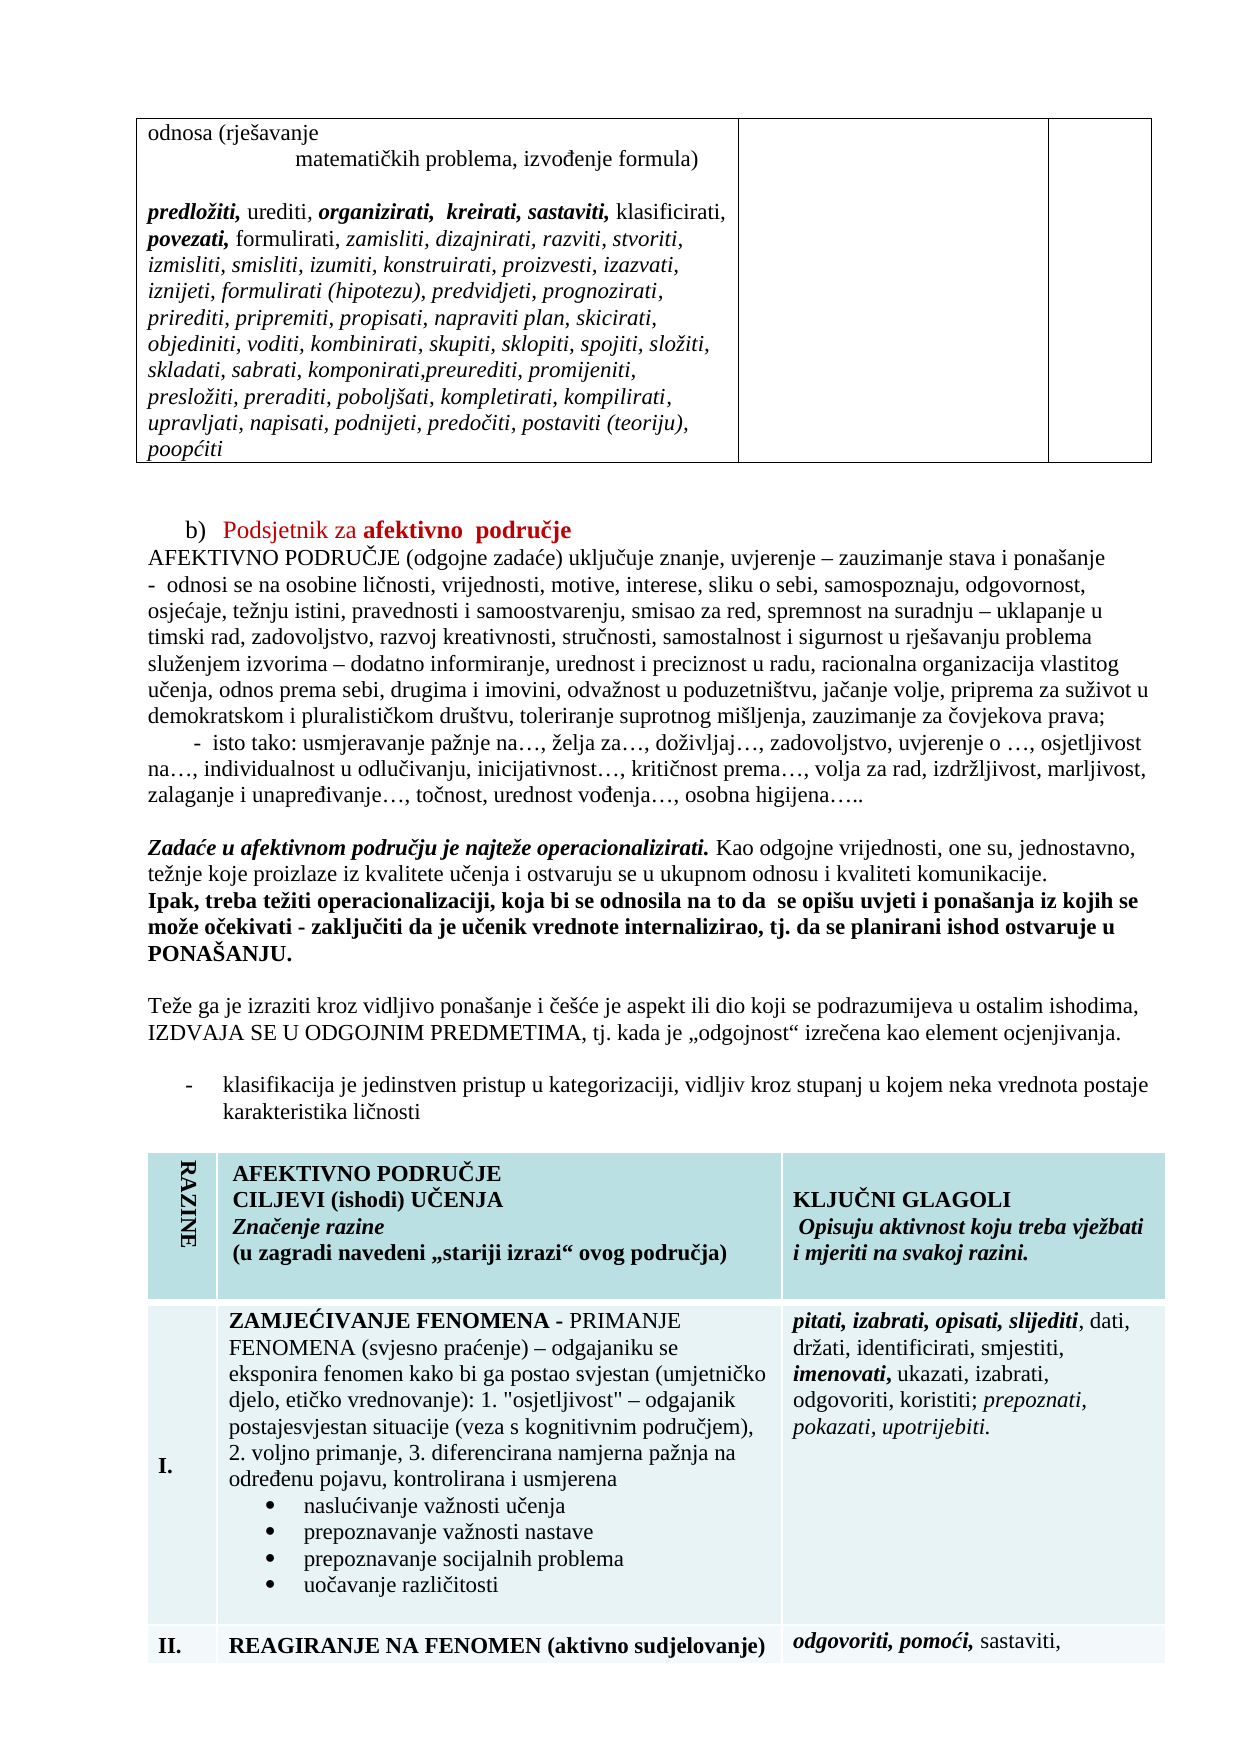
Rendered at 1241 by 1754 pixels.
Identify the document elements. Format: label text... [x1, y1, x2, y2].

table_cell pitati, izabrati, opisati, slijediti, dati, držati, identificirati, smjestiti, imenovati, ukazati, izabrati, odgovoriti, koristiti; prepoznati, pokazati, upotrijebiti. [783, 1306, 1165, 1624]
table_cell II. [148, 1626, 216, 1663]
table_header AFEKTIVNO PODRUČJE CILJEVI (ishodi) UČENJA Značenje razine (u zagradi navedeni „stariji izrazi“ ovog područja) [218, 1153, 781, 1299]
table_cell ZAMJEĆIVANJE FENOMENA - PRIMANJE FENOMENA (svjesno praćenje) – odgajaniku se eksponira fenomen kako bi ga postao svjestan (umjetničko djelo, etičko vrednovanje): 1. "osjetljivost" – odgajanik postajesvjestan situacije (veza s kognitivnim područjem), 2. voljno primanje, 3. diferencirana namjerna pažnja na određenu pojavu, kontrolirana i usmjerena naslućivanje važnosti učenja prepoznavanje važnosti nastave prepoznavanje socijalnih problema uočavanje različitosti [218, 1306, 781, 1624]
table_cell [218, 1626, 781, 1663]
text Zadaće u afektivnom području je najteže operacionalizirati. Kao odgojne vrijednosti, one su, jednostavno, težnje koje proizlaze iz kvalitete učenja i ostvaruju se u ukupnom odnosu i kvaliteti komunikacije. [148, 834, 1152, 887]
table_cell [739, 119, 1048, 462]
table_header KLJUČNI GLAGOLI Opisuju aktivnost koju treba vježbati i mjeriti na svakoj razini. [783, 1153, 1165, 1299]
list klasifikacija je jedinstven pristup u kategorizaciji, vidljiv kroz stupanj u kojem neka vrednota postaje karakteristika ličnosti [185, 1071, 1152, 1124]
text Ipak, treba težiti operacionalizaciji, koja bi se odnosila na to da se opišu uvjeti i ponašanja iz kojih se može očekivati - zaključiti da je učenik vrednote internalizirao, tj. da se planirani ishod ostvaruje u PONAŠANJU. [148, 887, 1152, 966]
list Podsjetnik za afektivno područje [185, 516, 1152, 544]
text - isto tako: usmjeravanje pažnje na…, želja za…, doživljaj…, zadovoljstvo, uvjerenje o …, osjetljivost na…, individualnost u odlučivanju, inicijativnost…, kritičnost prema…, volja za rad, izdržljivost, marljivost, zalaganje i unapređivanje…, točnost, urednost vođenja…, osobna higijena….. [148, 729, 1152, 808]
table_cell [783, 1626, 1165, 1663]
table_cell I. [148, 1306, 216, 1624]
text AFEKTIVNO PODRUČJE (odgojne zadaće) uključuje znanje, uvjerenje – zauzimanje stava i ponašanje [148, 544, 1152, 571]
table_cell [1049, 119, 1151, 462]
table_header RAZINE [148, 1153, 216, 1299]
text Teže ga je izraziti kroz vidljivo ponašanje i češće je aspekt ili dio koji se podrazumijeva u ostalim ishodima, IZDVAJA SE U ODGOJNIM PREDMETIMA, tj. kada je „odgojnost“ izrečena kao element ocjenjivanja. [148, 992, 1152, 1045]
text - odnosi se na osobine ličnosti, vrijednosti, motive, interese, sliku o sebi, samospoznaju, odgovornost, osjećaje, težnju istini, pravednosti i samoostvarenju, smisao za red, spremnost na suradnju – uklapanje u timski rad, zadovoljstvo, razvoj kreativnosti, stručnosti, samostalnost i sigurnost u rješavanju problema služenjem izvorima – dodatno informiranje, urednost i preciznost u radu, racionalna organizacija vlastitog učenja, odnos prema sebi, drugima i imovini, odvažnost u poduzetništvu, jačanje volje, priprema za suživot u demokratskom i pluralističkom društvu, toleriranje suprotnog mišljenja, zauzimanje za čovjekova prava; [148, 571, 1152, 729]
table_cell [137, 119, 738, 462]
